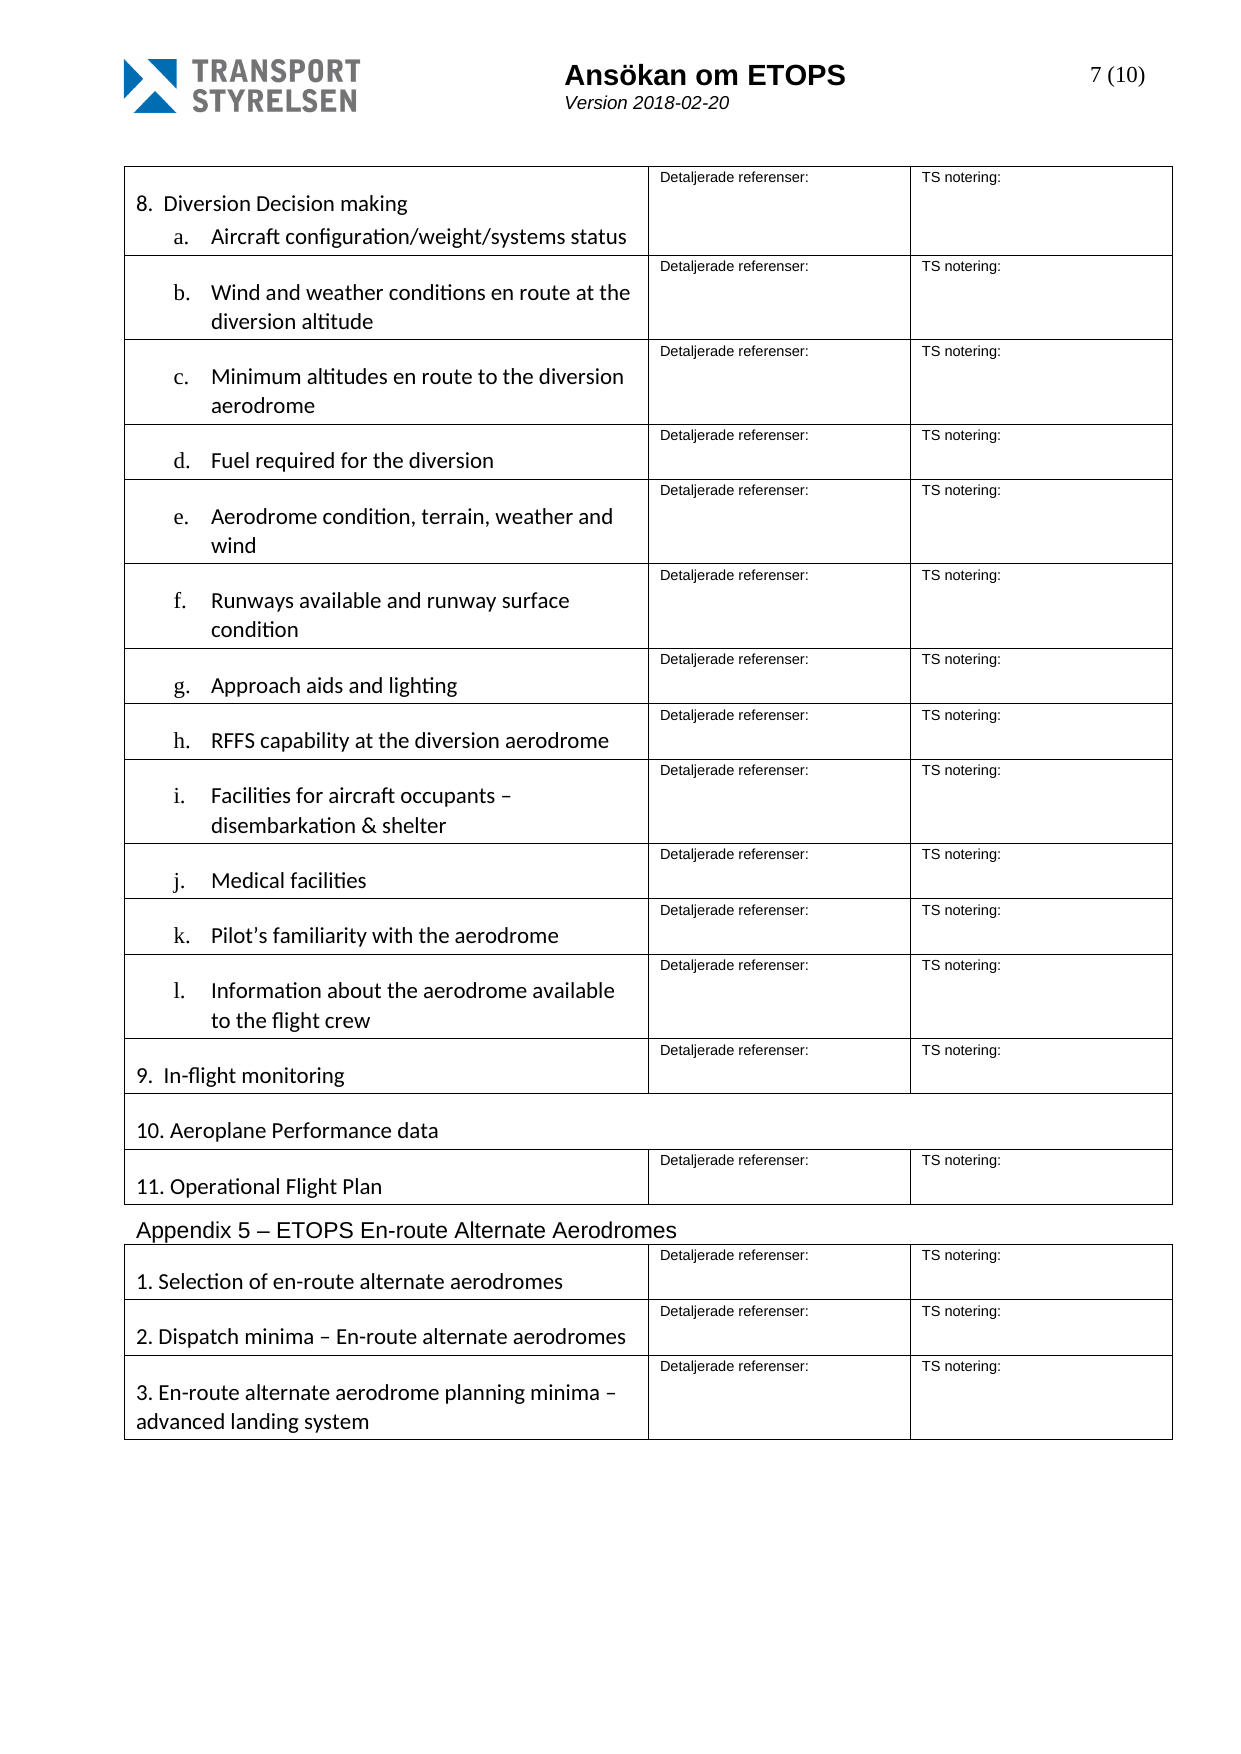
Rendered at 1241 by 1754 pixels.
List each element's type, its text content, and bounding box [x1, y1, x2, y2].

table_cell Medical facilities [125, 865, 648, 898]
table_cell Fuel required for the diversion [125, 446, 648, 479]
table_cell [125, 340, 648, 361]
table_header TS notering: [911, 167, 1172, 188]
table_cell Wind and weather conditions en route at the diversion altitude [125, 277, 648, 339]
table_cell 10. Aeroplane Performance data [125, 1115, 1172, 1149]
table_cell Detaljerade referenser: [649, 1039, 910, 1060]
table_cell [125, 1245, 648, 1266]
table_cell TS notering: [911, 1039, 1172, 1060]
table_cell Detaljerade referenser: [649, 704, 910, 725]
table_cell Detaljerade referenser: [649, 564, 910, 585]
table_cell Detaljerade referenser: [649, 1300, 910, 1321]
table_cell TS notering: [911, 564, 1172, 585]
table_header [125, 167, 648, 188]
table_cell TS notering: [911, 760, 1172, 780]
table_cell TS notering: [911, 704, 1172, 725]
table_cell Detaljerade referenser: [649, 1150, 910, 1171]
table_cell [125, 704, 648, 725]
table_cell Detaljerade referenser: [649, 425, 910, 446]
table_cell TS notering: [911, 256, 1172, 277]
table_cell TS notering: [911, 649, 1172, 670]
table_cell TS notering: [911, 1356, 1172, 1376]
table_cell Detaljerade referenser: [649, 340, 910, 361]
table_cell [125, 899, 648, 920]
table_cell [125, 256, 648, 277]
table_cell 9. In-flight monitoring [125, 1060, 648, 1093]
table_cell Approach aids and lighting [125, 670, 648, 703]
table_cell [125, 649, 648, 670]
table_cell TS notering: [911, 1245, 1172, 1266]
table_cell [125, 1150, 648, 1171]
table_cell [125, 955, 648, 976]
table_cell Facilities for aircraft occupants – disembarkation & shelter [125, 780, 648, 843]
table_cell TS notering: [911, 1150, 1172, 1171]
table_cell [125, 480, 648, 501]
table_cell TS notering: [911, 340, 1172, 361]
table_cell 11. Operational Flight Plan [125, 1171, 648, 1204]
table_cell Detaljerade referenser: [649, 1245, 910, 1266]
table_cell Pilot’s familiarity with the aerodrome [125, 920, 648, 953]
table_cell Detaljerade referenser: [649, 760, 910, 780]
table_cell 8. Diversion Decision making Aircraft configuration/weight/systems status [125, 188, 648, 254]
table_cell Minimum altitudes en route to the diversion aerodrome [125, 361, 648, 423]
table_cell TS notering: [911, 480, 1172, 501]
table_cell TS notering: [911, 1300, 1172, 1321]
table_cell [125, 564, 648, 585]
table_cell TS notering: [911, 844, 1172, 865]
table_cell Detaljerade referenser: [649, 844, 910, 865]
table_cell [125, 1094, 1172, 1115]
table_cell TS notering: [911, 425, 1172, 446]
table_cell Aerodrome condition, terrain, weather and wind [125, 501, 648, 563]
table_cell 3. En-route alternate aerodrome planning minima – advanced landing system [125, 1376, 648, 1439]
table_cell TS notering: [911, 899, 1172, 920]
table_cell Detaljerade referenser: [649, 1356, 910, 1376]
table_cell [125, 1356, 648, 1376]
table_cell [125, 844, 648, 865]
table_cell [125, 1039, 648, 1060]
table_cell Detaljerade referenser: [649, 899, 910, 920]
table_cell Runways available and runway surface condition [125, 585, 648, 648]
table_cell Appendix 5 – ETOPS En-route Alternate Aerodromes [125, 1205, 1173, 1244]
table_cell Detaljerade referenser: [649, 480, 910, 501]
table_cell Information about the aerodrome available to the flight crew [125, 976, 648, 1038]
table_cell [125, 760, 648, 780]
table_cell Detaljerade referenser: [649, 955, 910, 976]
table_cell TS notering: [911, 955, 1172, 976]
table_cell Detaljerade referenser: [649, 256, 910, 277]
picture [123, 59, 361, 113]
table_cell 1. Selection of en-route alternate aerodromes [125, 1266, 648, 1299]
table_cell [125, 1300, 648, 1321]
table_header Detaljerade referenser: [649, 167, 910, 188]
table_cell RFFS capability at the diversion aerodrome [125, 725, 648, 758]
table_cell [125, 425, 648, 446]
table_cell 2. Dispatch minima – En-route alternate aerodromes [125, 1321, 648, 1354]
table_cell Detaljerade referenser: [649, 649, 910, 670]
